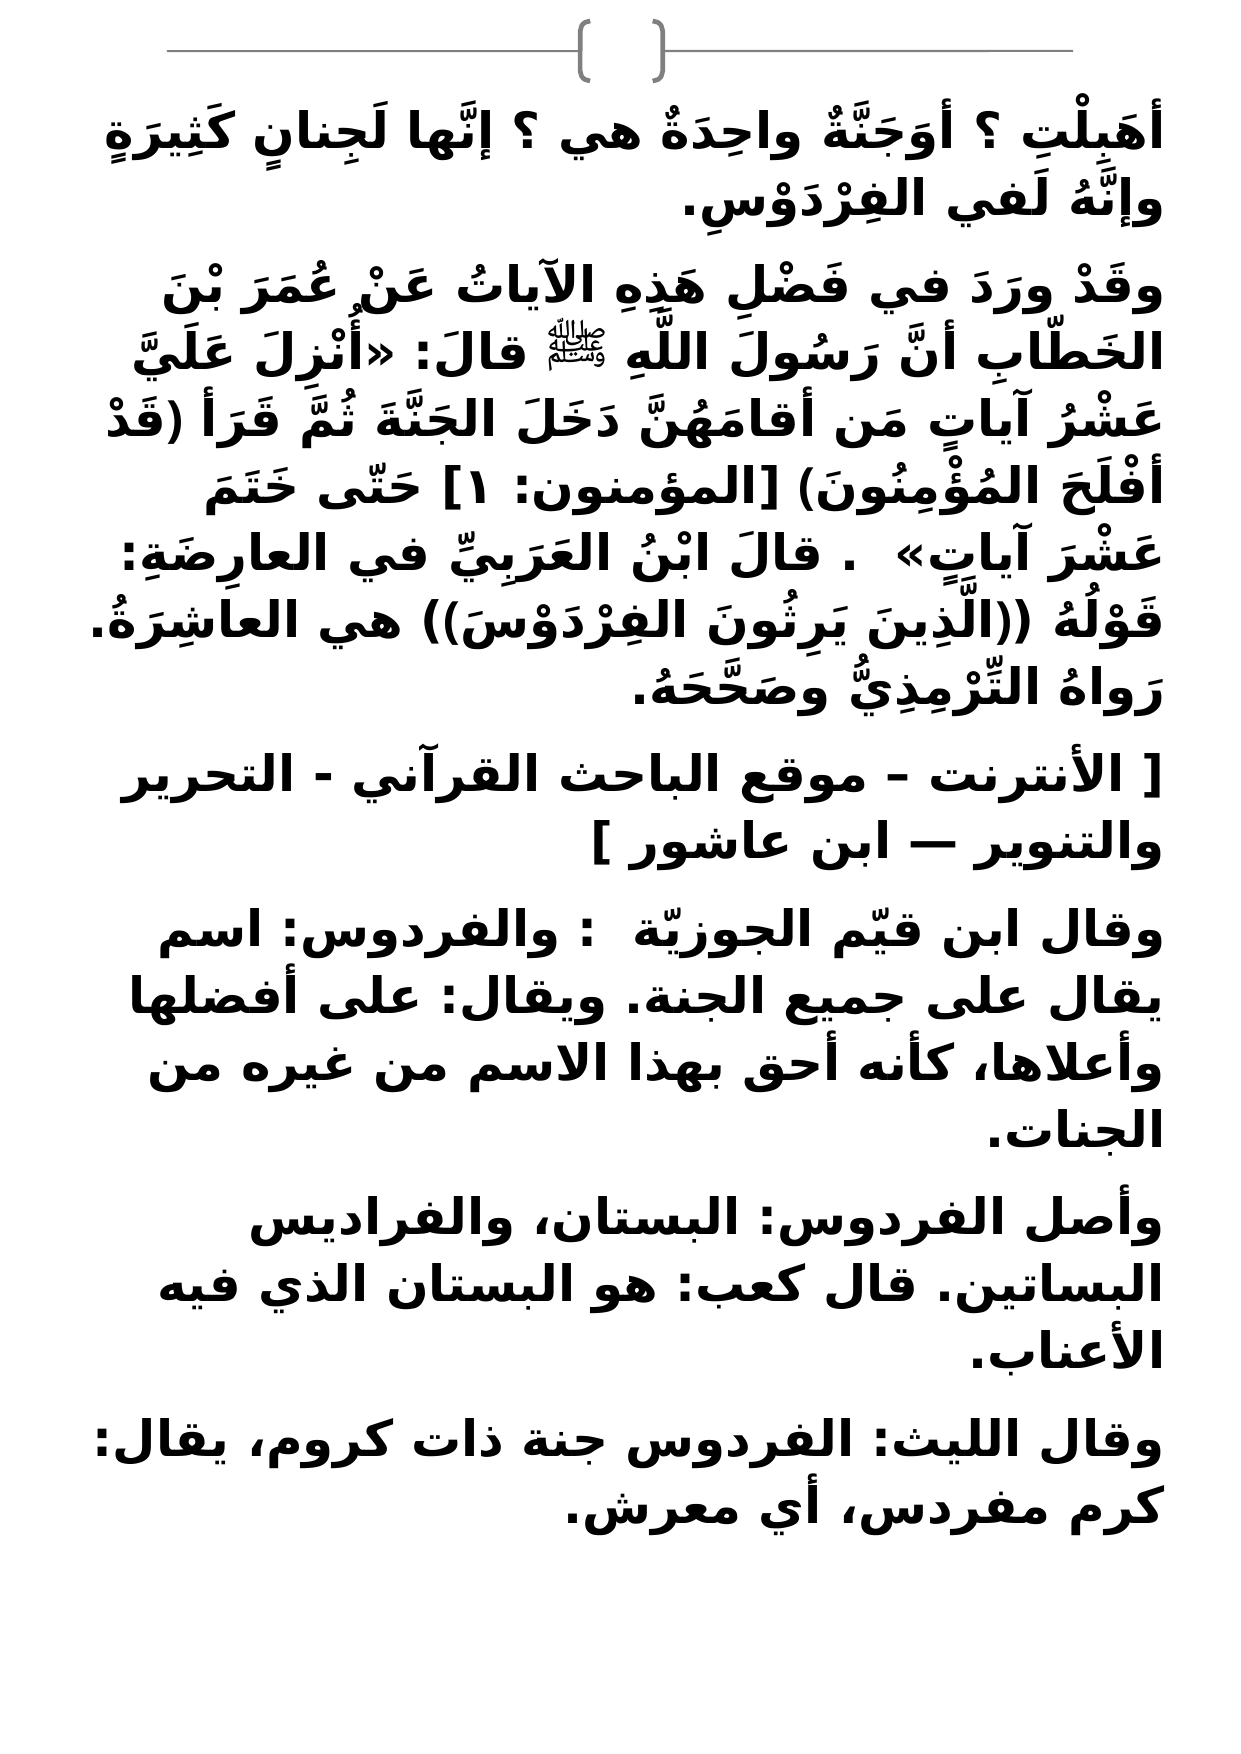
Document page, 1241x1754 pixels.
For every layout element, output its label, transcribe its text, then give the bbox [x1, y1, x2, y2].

text [ الأنترنت – موقع الباحث القرآني - التحرير والتنوير — ابن عاشور ] [75, 745, 1165, 871]
text وقال الليث: الفردوس جنة ذات كروم، يقال: كرم مفردس، أي معرش. [75, 1410, 1165, 1535]
text وقَدْ ورَدَ في فَضْلِ هَذِهِ الآياتُ عَنْ عُمَرَ بْنَ الخَطّابِ أنَّ رَسُولَ اللَّهِ ﷺ قالَ: «أُنْزِلَ عَلَيَّ عَشْرُ آياتٍ مَن أقامَهُنَّ دَخَلَ الجَنَّةَ ثُمَّ قَرَأ ﴿قَدْ أفْلَحَ المُؤْمِنُونَ﴾ [المؤمنون: ١] حَتّى خَتَمَ عَشْرَ آياتٍ» . قالَ ابْنُ العَرَبِيِّ في العارِضَةِ: قَوْلُهُ (﴿الَّذِينَ يَرِثُونَ الفِرْدَوْسَ﴾) هي العاشِرَةُ. رَواهُ التِّرْمِذِيُّ وصَحَّحَهُ. [75, 256, 1165, 716]
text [75, 102, 1165, 227]
text وقال ابن قيّم الجوزيّة : والفردوس: اسم يقال على جميع الجنة. ويقال: على أفضلها وأعلاها، كأنه أحق بهذا الاسم من غيره من الجنات. [75, 900, 1165, 1159]
text وأصل الفردوس: البستان، والفراديس البساتين. قال كعب: هو البستان الذي فيه الأعناب. [75, 1188, 1165, 1380]
